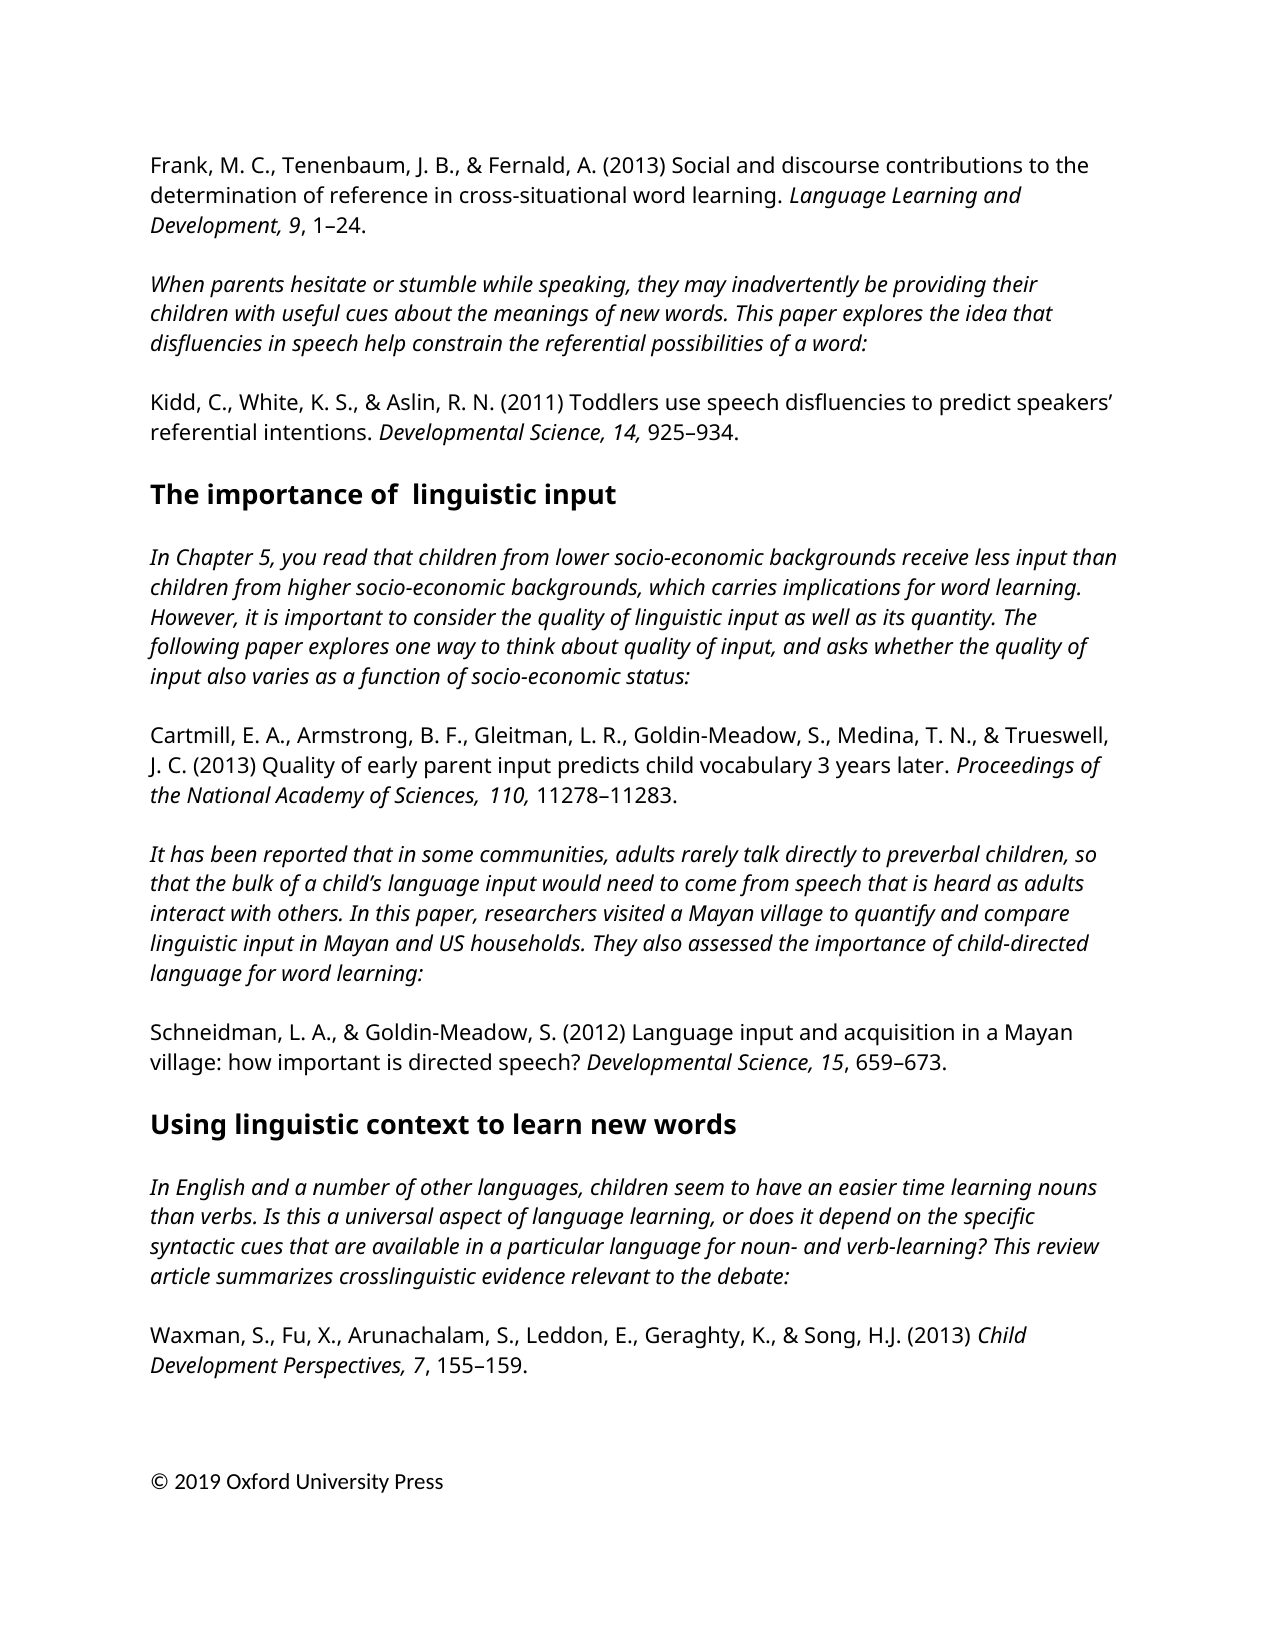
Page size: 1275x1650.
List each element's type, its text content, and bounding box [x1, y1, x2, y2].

text In English and a number of other languages, children seem to have an easier time learning nouns than verbs. Is this a universal aspect of language learning, or does it depend on the specific syntactic cues that are available in a particular language for noun- and verb-learning? This review article summarizes crosslinguistic evidence relevant to the debate: [150, 1171, 1125, 1291]
text Cartmill, E. A., Armstrong, B. F., Gleitman, L. R., Goldin-Meadow, S., Medina, T. N., & Trueswell, J. C. (2013) Quality of early parent input predicts child vocabulary 3 years later. Proceedings of the National Academy of Sciences, 110, 11278–11283. [150, 720, 1125, 809]
subtitle The importance of linguistic input [150, 476, 1125, 513]
text It has been reported that in some communities, adults rarely talk directly to preverbal children, so that the bulk of a child’s language input would need to come from speech that is heard as adults interact with others. In this paper, researchers visited a Mayan village to quantify and compare linguistic input in Mayan and US households. They also assessed the importance of child-directed language for word learning: [150, 838, 1125, 987]
text When parents hesitate or stumble while speaking, they may inadvertently be providing their children with useful cues about the meanings of new words. This paper explores the idea that disfluencies in speech help constrain the referential possibilities of a word: [150, 268, 1125, 358]
text Schneidman, L. A., & Goldin-Meadow, S. (2012) Language input and acquisition in a Mayan village: how important is directed speech? Developmental Science, 15, 659–673. [150, 1017, 1125, 1076]
text Waxman, S., Fu, X., Arunachalam, S., Leddon, E., Geraghty, K., & Song, H.J. (2013) Child Development Perspectives, 7, 155–159. [150, 1320, 1125, 1379]
subtitle Using linguistic context to learn new words [150, 1105, 1125, 1142]
text In Chapter 5, you read that children from lower socio-economic backgrounds receive less input than children from higher socio-economic backgrounds, which carries implications for word learning. However, it is important to consider the quality of linguistic input as well as its quantity. The following paper explores one way to think about quality of input, and asks whether the quality of input also varies as a function of socio-economic status: [150, 542, 1125, 691]
text Kidd, C., White, K. S., & Aslin, R. N. (2011) Toddlers use speech disfluencies to predict speakers’ referential intentions. Developmental Science, 14, 925–934. [150, 387, 1125, 447]
text Frank, M. C., Tenenbaum, J. B., & Fernald, A. (2013) Social and discourse contributions to the determination of reference in cross-situational word learning. Language Learning and Development, 9, 1–24. [150, 150, 1125, 239]
text © 2019 Oxford University Press [150, 1467, 1125, 1496]
